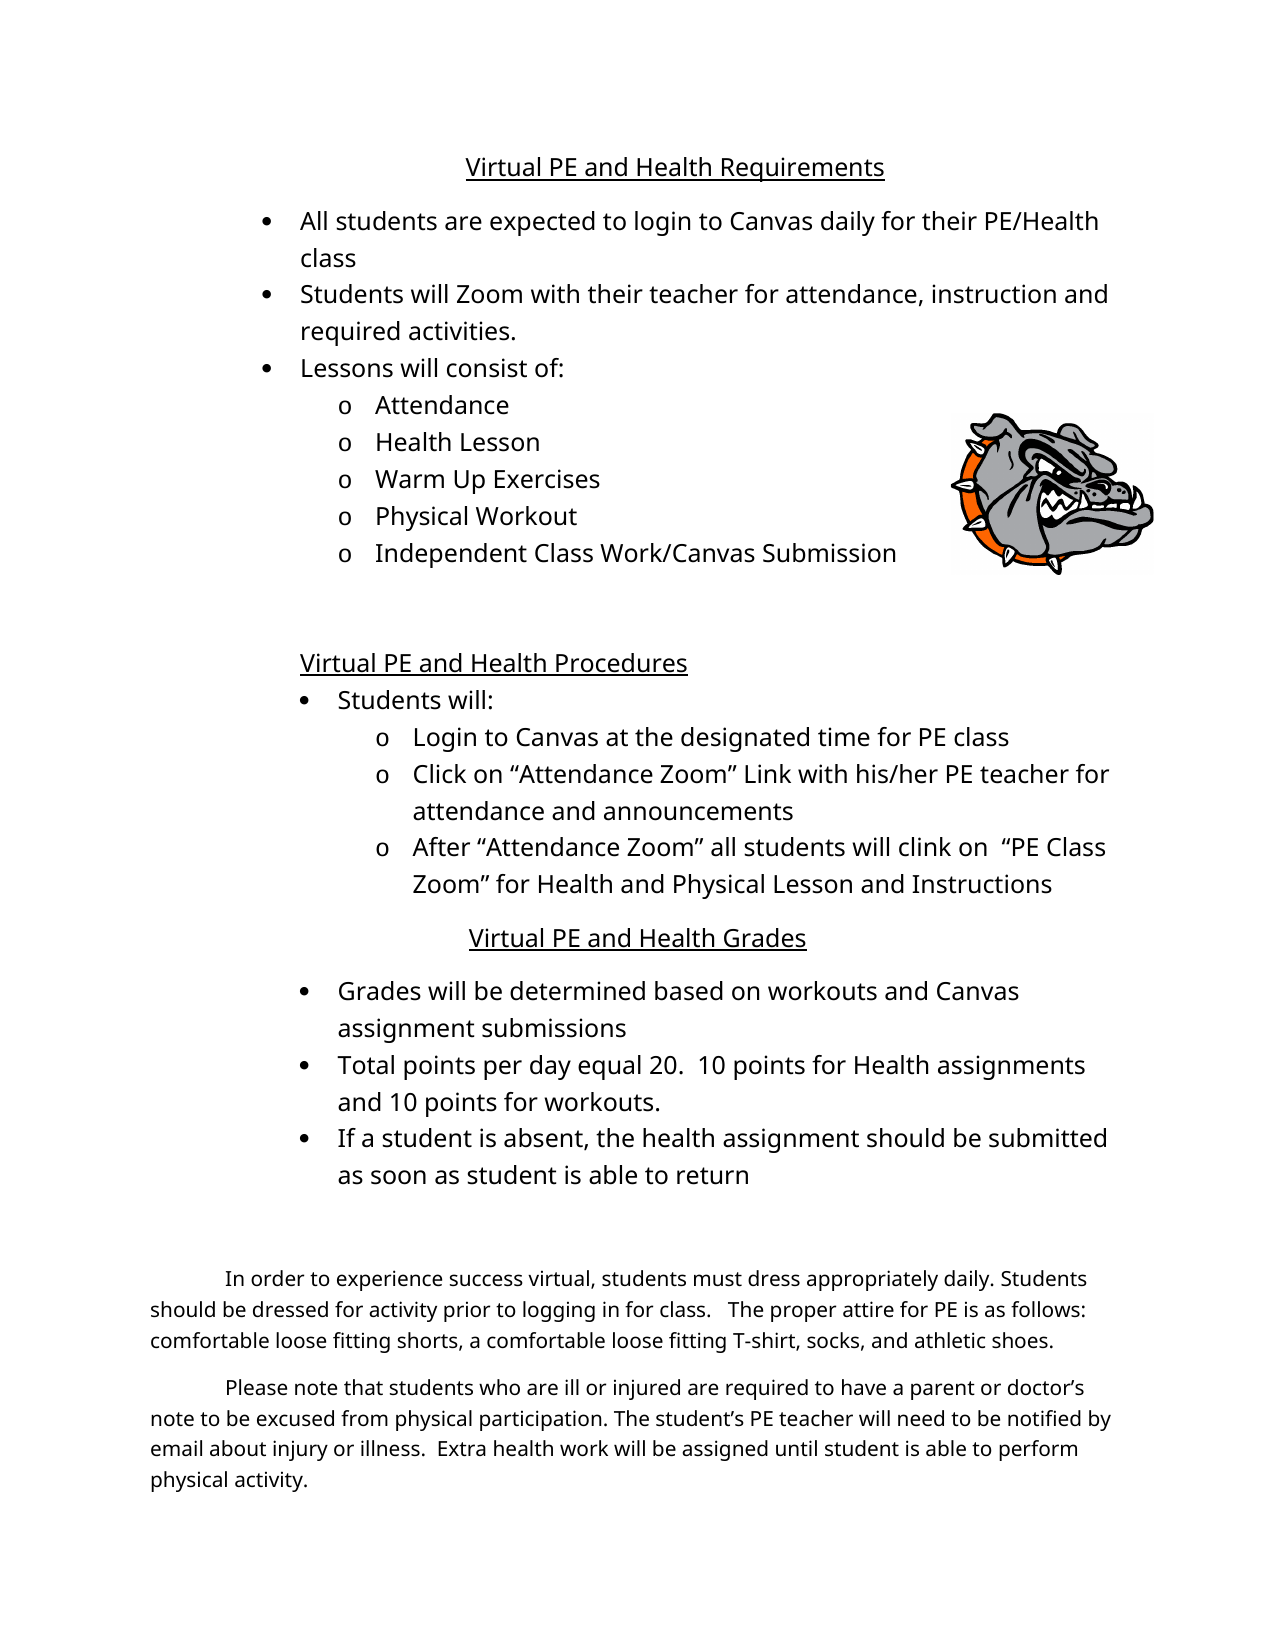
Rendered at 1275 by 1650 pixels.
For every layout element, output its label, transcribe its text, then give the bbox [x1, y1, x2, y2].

list Physical Workout [337, 498, 1125, 532]
list Click on “Attendance Zoom” Link with his/her PE teacher for attendance and announcements [375, 756, 1125, 827]
list Grades will be determined based on workouts and Canvas assignment submissions [300, 974, 1125, 1045]
list Total points per day equal 20. 10 points for Health assignments and 10 points for workouts. [300, 1047, 1125, 1118]
text Virtual PE and Health Requirements [150, 150, 1125, 184]
list Health Lesson [337, 424, 1125, 458]
text In order to experience success virtual, students must dress appropriately daily. Students should be dressed for activity prior to logging in for class. The proper attire for PE is as follows: comfortable loose fitting shorts, a comfortable loose fitting T-shirt, socks, and athletic shoes. [150, 1264, 1125, 1354]
list Warm Up Exercises [337, 461, 1125, 496]
text Please note that students who are ill or injured are required to have a parent or doctor’s note to be excused from physical participation. The student’s PE teacher will need to be notified by email about injury or illness. Extra health work will be assigned until student is able to perform physical activity. [150, 1373, 1125, 1493]
list Independent Class Work/Canvas Submission [337, 535, 1125, 569]
list All students are expected to login to Canvas daily for their PE/Health class [262, 203, 1125, 274]
list Students will Zoom with their teacher for attendance, instruction and required activities. [262, 277, 1125, 348]
list Students will: [300, 682, 1125, 717]
list If a student is absent, the health assignment should be submitted as soon as student is able to return [300, 1121, 1125, 1192]
list Virtual PE and Health Procedures [300, 646, 1125, 680]
list Attendance [337, 387, 1125, 422]
text Virtual PE and Health Grades [150, 920, 1125, 954]
list Lessons will consist of: [262, 351, 1125, 384]
list Login to Canvas at the designated time for PE class [375, 719, 1125, 753]
list After “Attendance Zoom” all students will clink on “PE Class Zoom” for Health and Physical Lesson and Instructions [375, 830, 1125, 901]
